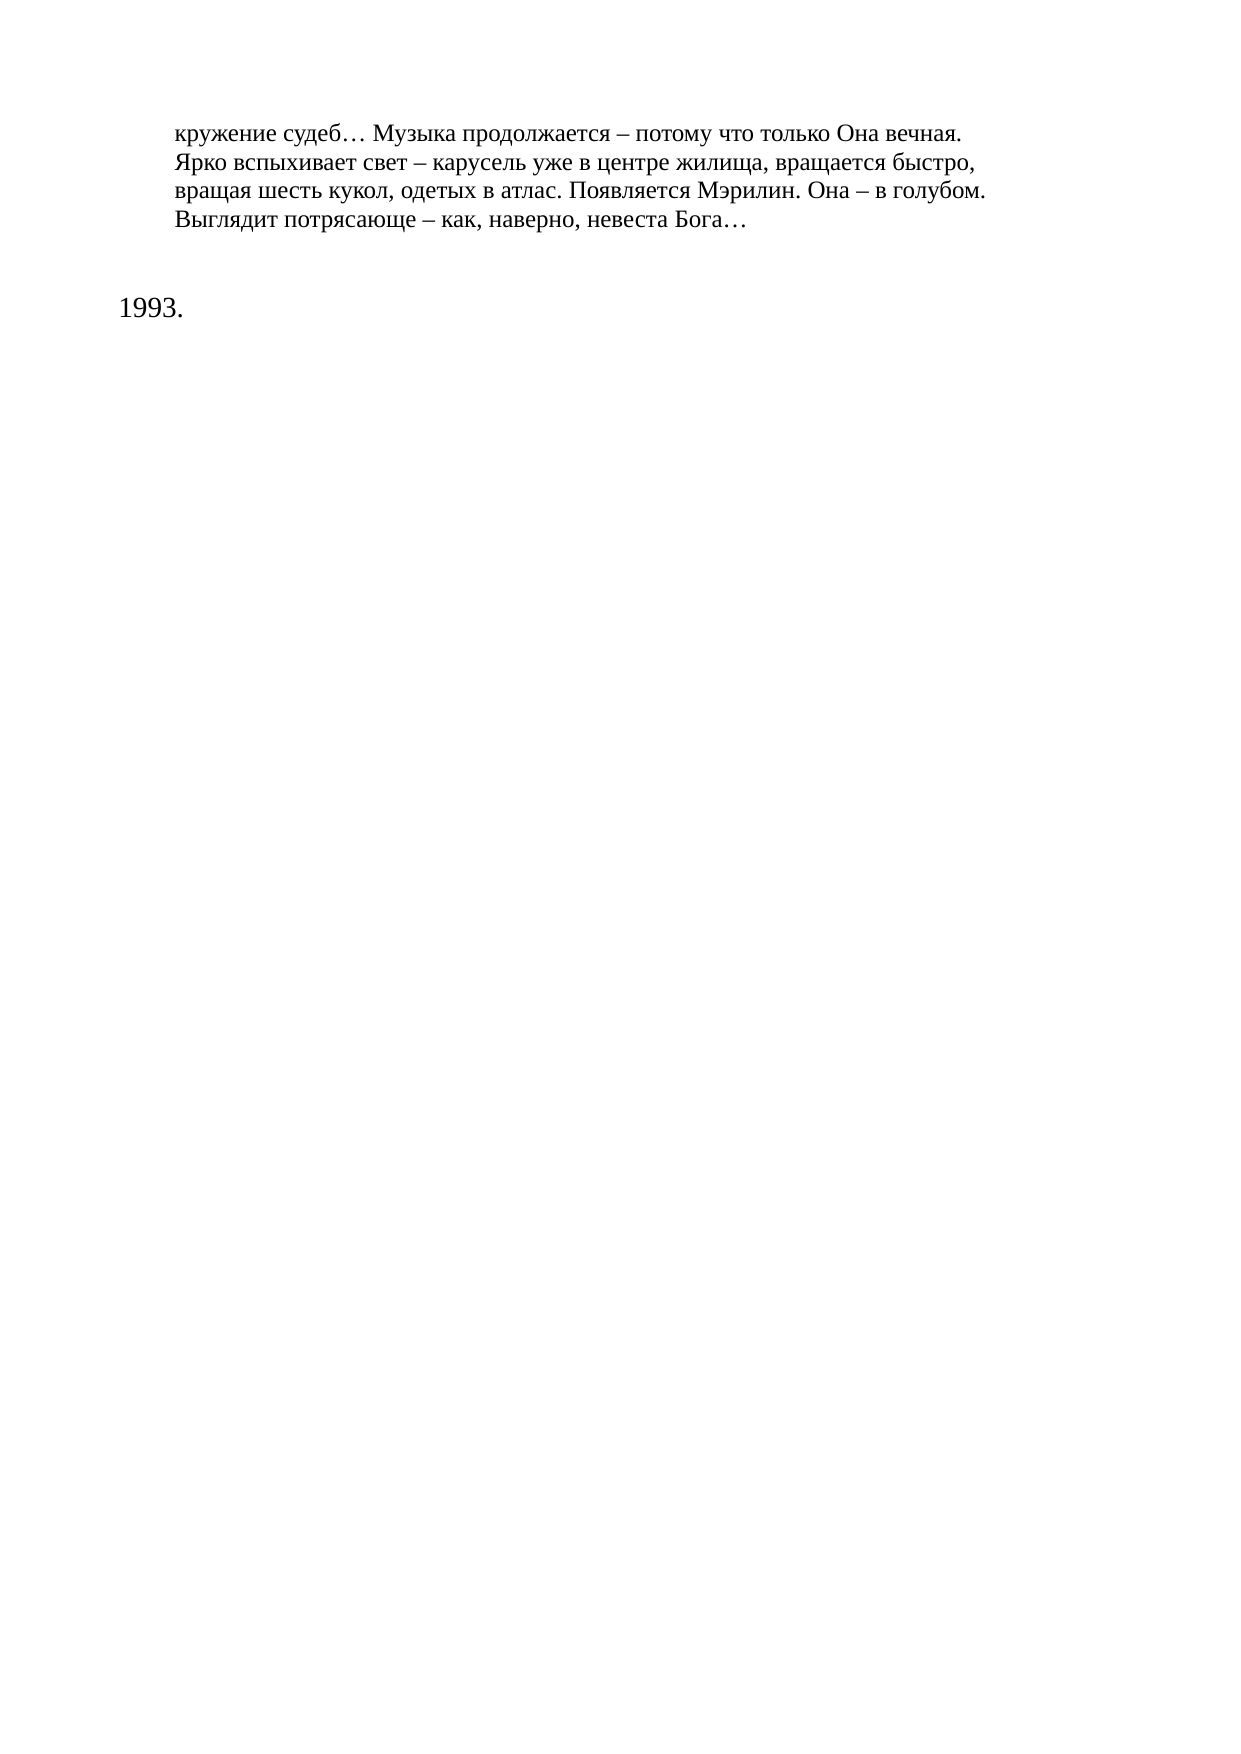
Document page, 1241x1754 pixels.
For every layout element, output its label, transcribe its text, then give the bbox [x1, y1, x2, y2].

text кружение судеб… Музыка продолжается – потому что только Она вечная. [118, 118, 1122, 147]
text Ярко вспыхивает свет – карусель уже в центре жилища, вращается быстро, [118, 147, 1122, 176]
text 1993. [118, 291, 1122, 324]
text Выглядит потрясающе – как, наверно, невеста Бога… [118, 204, 1122, 233]
text вращая шесть кукол, одетых в атлас. Появляется Мэрилин. Она – в голубом. [118, 176, 1122, 204]
